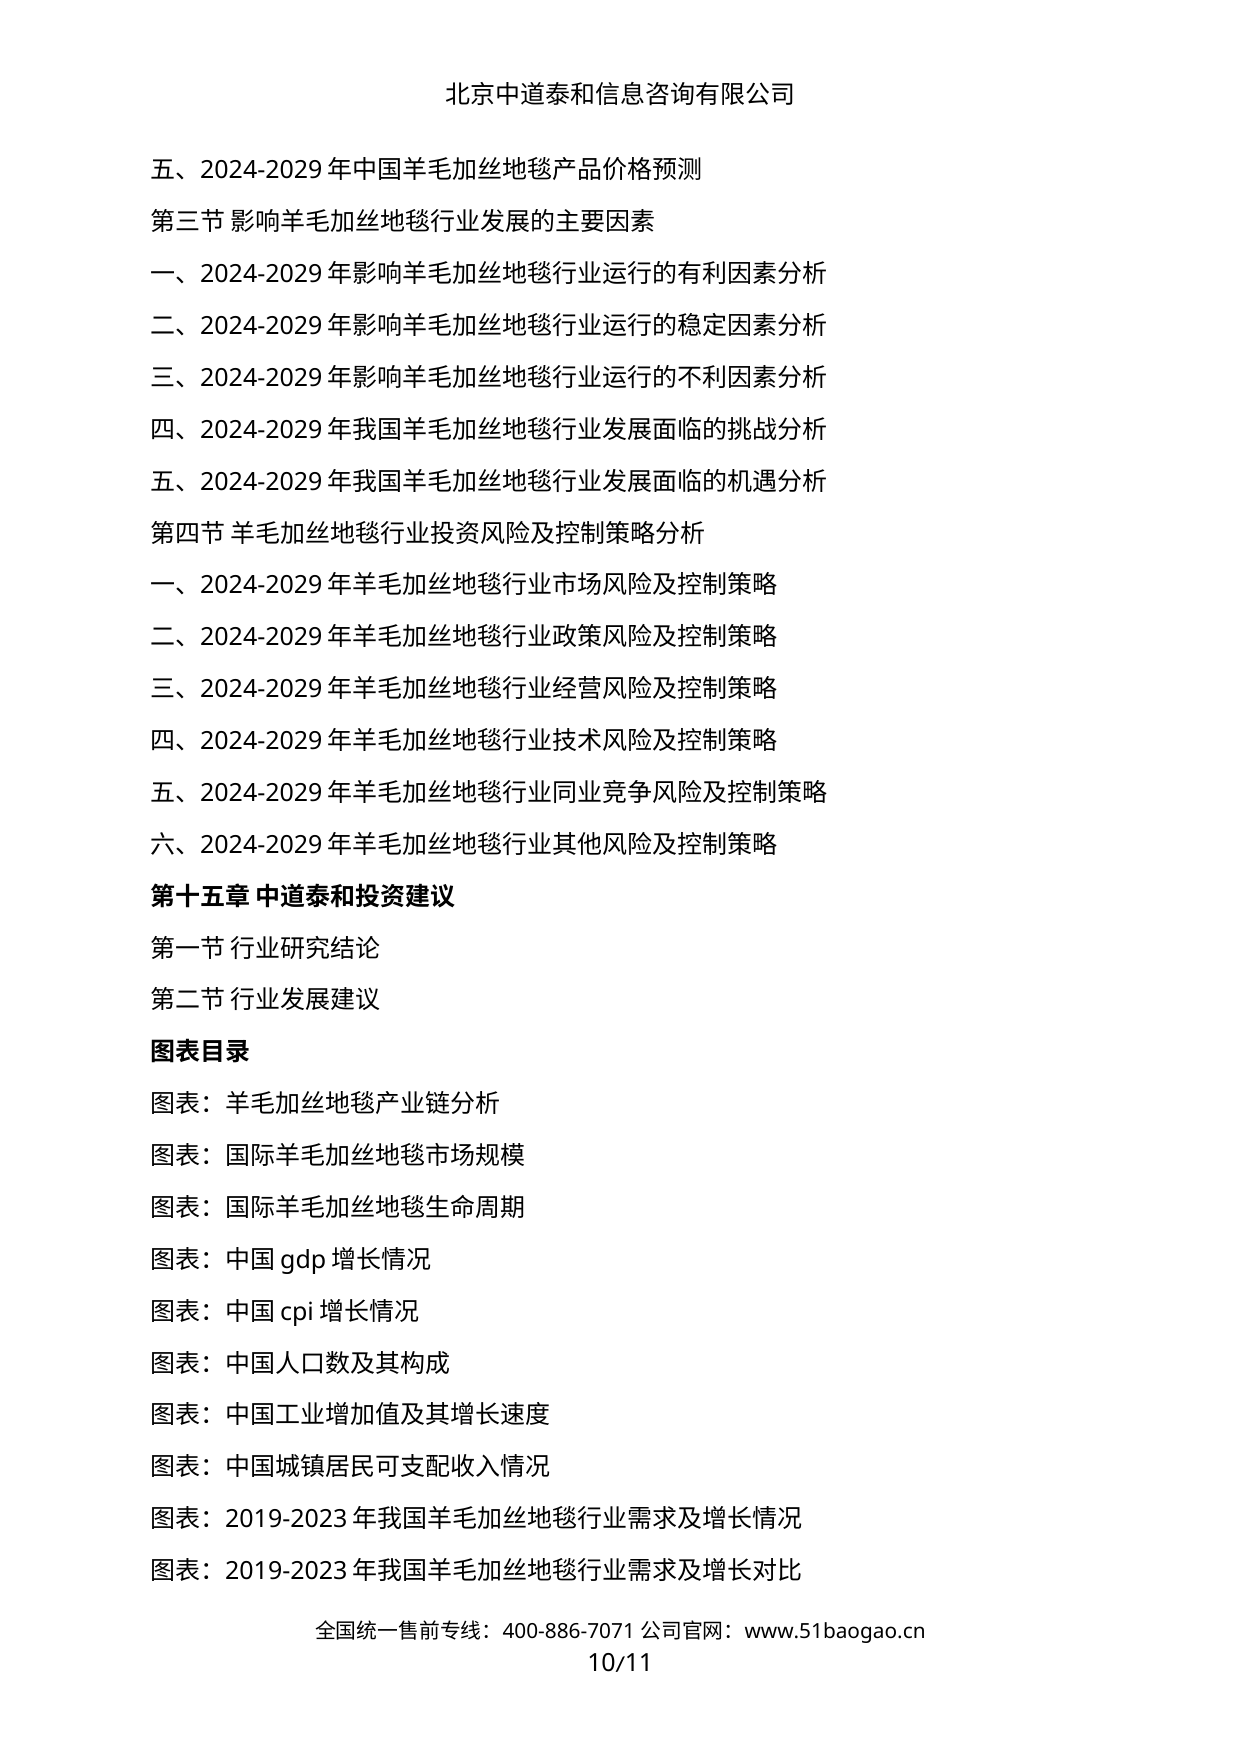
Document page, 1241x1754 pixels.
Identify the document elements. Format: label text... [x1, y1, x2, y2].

text 二、2024-2029年影响羊毛加丝地毯行业运行的稳定因素分析 [150, 306, 1090, 342]
text 一、2024-2029年影响羊毛加丝地毯行业运行的有利因素分析 [150, 254, 1090, 290]
text 图表：国际羊毛加丝地毯生命周期 [150, 1187, 1090, 1224]
text 六、2024-2029年羊毛加丝地毯行业其他风险及控制策略 [150, 824, 1090, 861]
text 图表：中国gdp增长情况 [150, 1239, 1090, 1276]
text 三、2024-2029年羊毛加丝地毯行业经营风险及控制策略 [150, 669, 1090, 705]
text 四、2024-2029年羊毛加丝地毯行业技术风险及控制策略 [150, 721, 1090, 757]
text 图表：中国人口数及其构成 [150, 1343, 1090, 1379]
text 图表：国际羊毛加丝地毯市场规模 [150, 1136, 1090, 1172]
text 第十五章 中道泰和投资建议 [150, 876, 1090, 912]
text 第四节 羊毛加丝地毯行业投资风险及控制策略分析 [150, 513, 1090, 549]
text 五、2024-2029年我国羊毛加丝地毯行业发展面临的机遇分析 [150, 461, 1090, 497]
text 第三节 影响羊毛加丝地毯行业发展的主要因素 [150, 202, 1090, 238]
text 第二节 行业发展建议 [150, 980, 1090, 1016]
text 图表：中国工业增加值及其增长速度 [150, 1395, 1090, 1431]
text 图表：中国城镇居民可支配收入情况 [150, 1447, 1090, 1483]
text 二、2024-2029年羊毛加丝地毯行业政策风险及控制策略 [150, 617, 1090, 653]
text 图表：2019-2023年我国羊毛加丝地毯行业需求及增长情况 [150, 1499, 1090, 1535]
text 四、2024-2029年我国羊毛加丝地毯行业发展面临的挑战分析 [150, 409, 1090, 446]
text 五、2024-2029年羊毛加丝地毯行业同业竞争风险及控制策略 [150, 772, 1090, 809]
text 五、2024-2029年中国羊毛加丝地毯产品价格预测 [150, 150, 1090, 186]
text 图表：羊毛加丝地毯产业链分析 [150, 1084, 1090, 1120]
text 图表：2019-2023年我国羊毛加丝地毯行业需求及增长对比 [150, 1551, 1090, 1587]
text 图表：中国cpi增长情况 [150, 1291, 1090, 1327]
text 一、2024-2029年羊毛加丝地毯行业市场风险及控制策略 [150, 565, 1090, 601]
text 三、2024-2029年影响羊毛加丝地毯行业运行的不利因素分析 [150, 357, 1090, 394]
text 第一节 行业研究结论 [150, 928, 1090, 964]
text 图表目录 [150, 1032, 1090, 1068]
